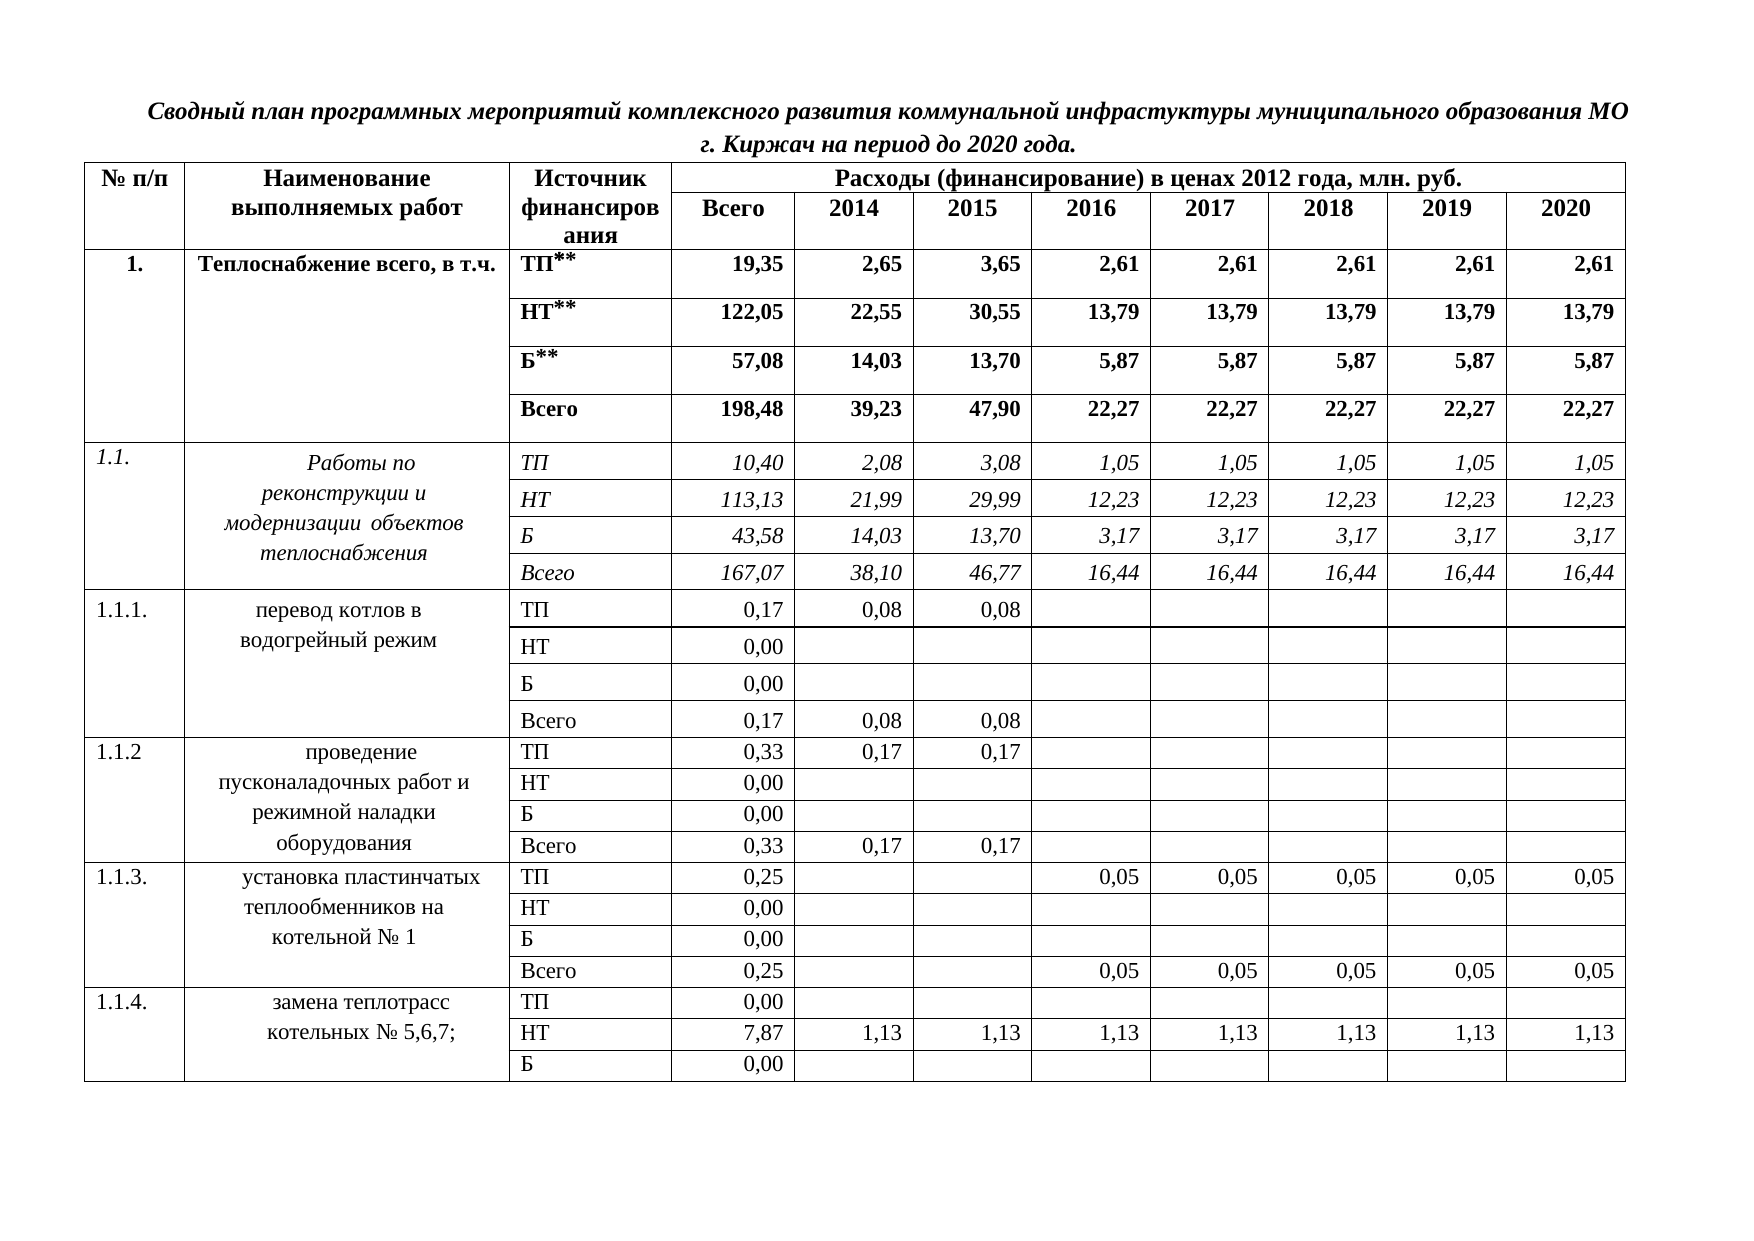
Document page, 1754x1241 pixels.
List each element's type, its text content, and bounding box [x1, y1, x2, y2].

table_cell [1032, 701, 1150, 737]
table_cell 2016 [1032, 193, 1150, 249]
table_cell 16,44 [1032, 554, 1150, 589]
table_cell [1032, 988, 1150, 1018]
table_cell 2,61 [1388, 250, 1506, 297]
table_cell 29,99 [914, 480, 1031, 516]
table_cell ТП [510, 738, 671, 768]
table_cell [1507, 738, 1625, 768]
table_cell 0,08 [914, 590, 1031, 626]
table_cell ТП [510, 863, 671, 893]
table_cell 16,44 [1388, 554, 1506, 589]
table_cell 122,05 [672, 299, 794, 346]
table_cell [1151, 701, 1268, 737]
table_cell [914, 926, 1031, 956]
table_cell 5,87 [1507, 347, 1625, 394]
table_cell 1.1. [85, 443, 184, 589]
table_cell 0,08 [914, 701, 1031, 737]
table_cell Б [510, 1051, 671, 1081]
table_cell [1269, 801, 1387, 831]
table_cell 46,77 [914, 554, 1031, 589]
table_cell 1,13 [914, 1019, 1031, 1049]
table_cell 5,87 [1151, 347, 1268, 394]
table_cell 22,27 [1151, 395, 1268, 442]
table_cell 12,23 [1151, 480, 1268, 516]
table_cell 13,79 [1151, 299, 1268, 346]
table_cell 0,05 [1269, 957, 1387, 987]
table_cell 2,61 [1269, 250, 1387, 297]
table_cell 3,17 [1269, 517, 1387, 553]
table_cell 22,55 [795, 299, 913, 346]
table_cell 0,08 [795, 701, 913, 737]
table_cell 5,87 [1388, 347, 1506, 394]
table_cell [1151, 894, 1268, 924]
table_cell [1507, 894, 1625, 924]
table_cell 13,70 [914, 517, 1031, 553]
table_cell [914, 769, 1031, 799]
table_cell 16,44 [1151, 554, 1268, 589]
table_cell [1032, 590, 1150, 626]
table_cell 1.1.1. [85, 590, 184, 737]
table_cell 12,23 [1507, 480, 1625, 516]
table_cell 12,23 [1388, 480, 1506, 516]
table_cell 0,00 [672, 1051, 794, 1081]
table_cell [1388, 738, 1506, 768]
table_cell [1032, 664, 1150, 700]
table_cell [914, 628, 1031, 663]
table_cell 0,05 [1507, 863, 1625, 893]
table_cell 1,13 [1032, 1019, 1150, 1049]
table_cell 22,27 [1269, 395, 1387, 442]
table_cell 1,13 [1269, 1019, 1387, 1049]
table_cell 1.1.4. [85, 988, 184, 1081]
table_cell Всего [510, 395, 671, 442]
table_cell 5,87 [1269, 347, 1387, 394]
table_cell [795, 664, 913, 700]
table_cell Б [510, 664, 671, 700]
table_cell [1388, 988, 1506, 1018]
table_cell 12,23 [1269, 480, 1387, 516]
table_cell [1269, 628, 1387, 663]
table_cell 38,10 [795, 554, 913, 589]
table_cell 1,13 [1507, 1019, 1625, 1049]
table_cell 5,87 [1032, 347, 1150, 394]
table_cell [1032, 894, 1150, 924]
table_cell 2020 [1507, 193, 1625, 249]
table_cell 0,05 [1269, 863, 1387, 893]
table_cell [1507, 628, 1625, 663]
table_cell 0,05 [1507, 957, 1625, 987]
table_cell [1269, 664, 1387, 700]
table_cell ТП [510, 988, 671, 1018]
table_cell 0,17 [795, 832, 913, 862]
table_cell [1151, 769, 1268, 799]
table_cell [1151, 590, 1268, 626]
table_cell НТ [510, 480, 671, 516]
table_cell [1151, 988, 1268, 1018]
table_cell [1032, 832, 1150, 862]
table_cell [1269, 701, 1387, 737]
table_cell 0,05 [1151, 957, 1268, 987]
table_cell [914, 863, 1031, 893]
table_cell 3,08 [914, 443, 1031, 479]
table_cell 57,08 [672, 347, 794, 394]
table_cell НТ [510, 628, 671, 663]
table_cell [1151, 1051, 1268, 1081]
table_cell [914, 1051, 1031, 1081]
table_cell 2,61 [1151, 250, 1268, 297]
table_cell [1269, 926, 1387, 956]
table_cell [1269, 894, 1387, 924]
table_cell [795, 628, 913, 663]
table_cell [914, 664, 1031, 700]
table_cell 3,65 [914, 250, 1031, 297]
table_cell 2017 [1151, 193, 1268, 249]
table_cell 43,58 [672, 517, 794, 553]
table_cell 0,00 [672, 988, 794, 1018]
table_cell [795, 1051, 913, 1081]
table_cell 3,17 [1507, 517, 1625, 553]
table_cell [1507, 832, 1625, 862]
table_cell НТ [510, 894, 671, 924]
table_cell [1507, 590, 1625, 626]
table_cell [1388, 769, 1506, 799]
table_cell 22,27 [1032, 395, 1150, 442]
table_cell [795, 801, 913, 831]
table_cell 2,65 [795, 250, 913, 297]
table_cell 0,05 [1388, 957, 1506, 987]
table_cell 0,17 [795, 738, 913, 768]
table_cell НТ ⃰ ⃰ [510, 299, 671, 346]
table_cell [1032, 769, 1150, 799]
table_cell [1507, 926, 1625, 956]
table_cell 0,25 [672, 957, 794, 987]
table_cell 3,17 [1032, 517, 1150, 553]
table_cell 16,44 [1507, 554, 1625, 589]
table_header Источник финансирования [510, 163, 671, 249]
table_cell установка пластинчатых теплообменников на котельной № 1 [185, 863, 509, 987]
table_cell [1388, 801, 1506, 831]
table_cell 0,17 [672, 701, 794, 737]
table_cell 2018 [1269, 193, 1387, 249]
table_cell 13,70 [914, 347, 1031, 394]
table_cell 0,17 [672, 590, 794, 626]
table_cell 1,05 [1388, 443, 1506, 479]
table_cell 13,79 [1388, 299, 1506, 346]
table_cell [914, 988, 1031, 1018]
table_cell 0,00 [672, 664, 794, 700]
table_cell [1388, 590, 1506, 626]
table_cell [1032, 1051, 1150, 1081]
table_cell [1269, 590, 1387, 626]
table_cell [795, 863, 913, 893]
table_cell 47,90 [914, 395, 1031, 442]
table_cell 1,13 [795, 1019, 913, 1049]
table_cell Б [510, 517, 671, 553]
table_cell 0,33 [672, 738, 794, 768]
table_cell 0,05 [1032, 957, 1150, 987]
table_cell 1,13 [1388, 1019, 1506, 1049]
table_cell 1. [85, 250, 184, 442]
table_cell 39,23 [795, 395, 913, 442]
table_cell 1.1.2 [85, 738, 184, 862]
table_cell 1,05 [1151, 443, 1268, 479]
table_header Наименование выполняемых работ [185, 163, 509, 249]
table_cell 1,05 [1269, 443, 1387, 479]
table_cell 0,05 [1151, 863, 1268, 893]
table_cell 0,25 [672, 863, 794, 893]
table_cell 1,05 [1032, 443, 1150, 479]
table_cell 1,13 [1151, 1019, 1268, 1049]
table_cell [1151, 664, 1268, 700]
table_cell [914, 894, 1031, 924]
table_cell [1151, 628, 1268, 663]
table_cell [1507, 701, 1625, 737]
table_cell 0,08 [795, 590, 913, 626]
table_cell [795, 957, 913, 987]
table_cell ТП ⃰⃰ ⃰ [510, 250, 671, 297]
table_cell [1388, 894, 1506, 924]
table_cell проведение пусконаладочных работ и режимной наладки оборудования [185, 738, 509, 862]
table_cell 14,03 [795, 347, 913, 394]
table_cell 0,00 [672, 926, 794, 956]
table_cell 13,79 [1507, 299, 1625, 346]
table_cell 22,27 [1388, 395, 1506, 442]
table_cell 0,00 [672, 769, 794, 799]
table_cell [1269, 769, 1387, 799]
table_header № п/п [85, 163, 184, 249]
table_cell Всего [510, 957, 671, 987]
table_cell Всего [672, 193, 794, 249]
table_cell [795, 894, 913, 924]
table_cell [795, 988, 913, 1018]
table_cell [1388, 664, 1506, 700]
table_cell перевод котлов в водогрейный режим [185, 590, 509, 737]
table_cell 2,08 [795, 443, 913, 479]
table_cell 13,79 [1269, 299, 1387, 346]
table_cell [1151, 738, 1268, 768]
table_cell [795, 769, 913, 799]
table_cell Б ⃰ ⃰ [510, 347, 671, 394]
table_cell Б [510, 801, 671, 831]
table_cell Всего [510, 554, 671, 589]
table_cell Всего [510, 701, 671, 737]
table_cell [1269, 738, 1387, 768]
table_cell Б [510, 926, 671, 956]
table_cell [1388, 701, 1506, 737]
table_cell Теплоснабжение всего, в т.ч. [185, 250, 509, 442]
table_cell [1507, 988, 1625, 1018]
table_header Расходы (финансирование) в ценах 2012 года, млн. руб. [672, 163, 1625, 192]
table_cell 2,61 [1507, 250, 1625, 297]
table_cell 1,05 [1507, 443, 1625, 479]
table_cell 167,07 [672, 554, 794, 589]
table_cell [1269, 988, 1387, 1018]
table_cell 2,61 [1032, 250, 1150, 297]
table_cell 2019 [1388, 193, 1506, 249]
table_cell [1388, 926, 1506, 956]
table_cell 113,13 [672, 480, 794, 516]
table_cell замена теплотрасс котельных № 5,6,7; [185, 988, 509, 1081]
table_cell 0,05 [1388, 863, 1506, 893]
table_cell [1151, 801, 1268, 831]
table_cell [1032, 801, 1150, 831]
table_cell ТП [510, 443, 671, 479]
table_cell [1507, 801, 1625, 831]
table_cell НТ [510, 1019, 671, 1049]
table_cell 0,00 [672, 628, 794, 663]
table_cell 0,00 [672, 801, 794, 831]
table_cell 0,17 [914, 832, 1031, 862]
table_cell 2014 [795, 193, 913, 249]
table_cell 1.1.3. [85, 863, 184, 987]
table_cell 21,99 [795, 480, 913, 516]
table_cell [1032, 738, 1150, 768]
table_cell 12,23 [1032, 480, 1150, 516]
table_cell 10,40 [672, 443, 794, 479]
table_cell [795, 926, 913, 956]
table_cell 0,33 [672, 832, 794, 862]
table_cell Работы по реконструкции и модернизации объектов теплоснабжения [185, 443, 509, 589]
table_cell 0,17 [914, 738, 1031, 768]
table_cell 0,00 [672, 894, 794, 924]
table_cell 19,35 [672, 250, 794, 297]
table_cell [1032, 926, 1150, 956]
table_cell НТ [510, 769, 671, 799]
table_cell [1507, 1051, 1625, 1081]
table_cell 3,17 [1151, 517, 1268, 553]
table_cell 22,27 [1507, 395, 1625, 442]
table_cell [1269, 1051, 1387, 1081]
table_cell [914, 801, 1031, 831]
table_cell 13,79 [1032, 299, 1150, 346]
table_cell 0,05 [1032, 863, 1150, 893]
table_cell 2015 [914, 193, 1031, 249]
table_cell 7,87 [672, 1019, 794, 1049]
table_cell [1032, 628, 1150, 663]
table_cell [1388, 1051, 1506, 1081]
table_cell [1151, 926, 1268, 956]
table_cell 14,03 [795, 517, 913, 553]
table_cell [914, 957, 1031, 987]
text Сводный план программных мероприятий комплексного развития коммунальной инфрастуктуры муниципального образования МО [96, 96, 1681, 124]
table_cell 30,55 [914, 299, 1031, 346]
table_cell [1269, 832, 1387, 862]
table_cell 16,44 [1269, 554, 1387, 589]
table_cell [1507, 769, 1625, 799]
table_cell ТП [510, 590, 671, 626]
table_cell 3,17 [1388, 517, 1506, 553]
table_cell [1388, 832, 1506, 862]
table_cell [1151, 832, 1268, 862]
table_cell [1507, 664, 1625, 700]
table_cell Всего [510, 832, 671, 862]
text г. Киржач на период до 2020 года. [96, 129, 1681, 158]
table_cell 198,48 [672, 395, 794, 442]
table_cell [1388, 628, 1506, 663]
